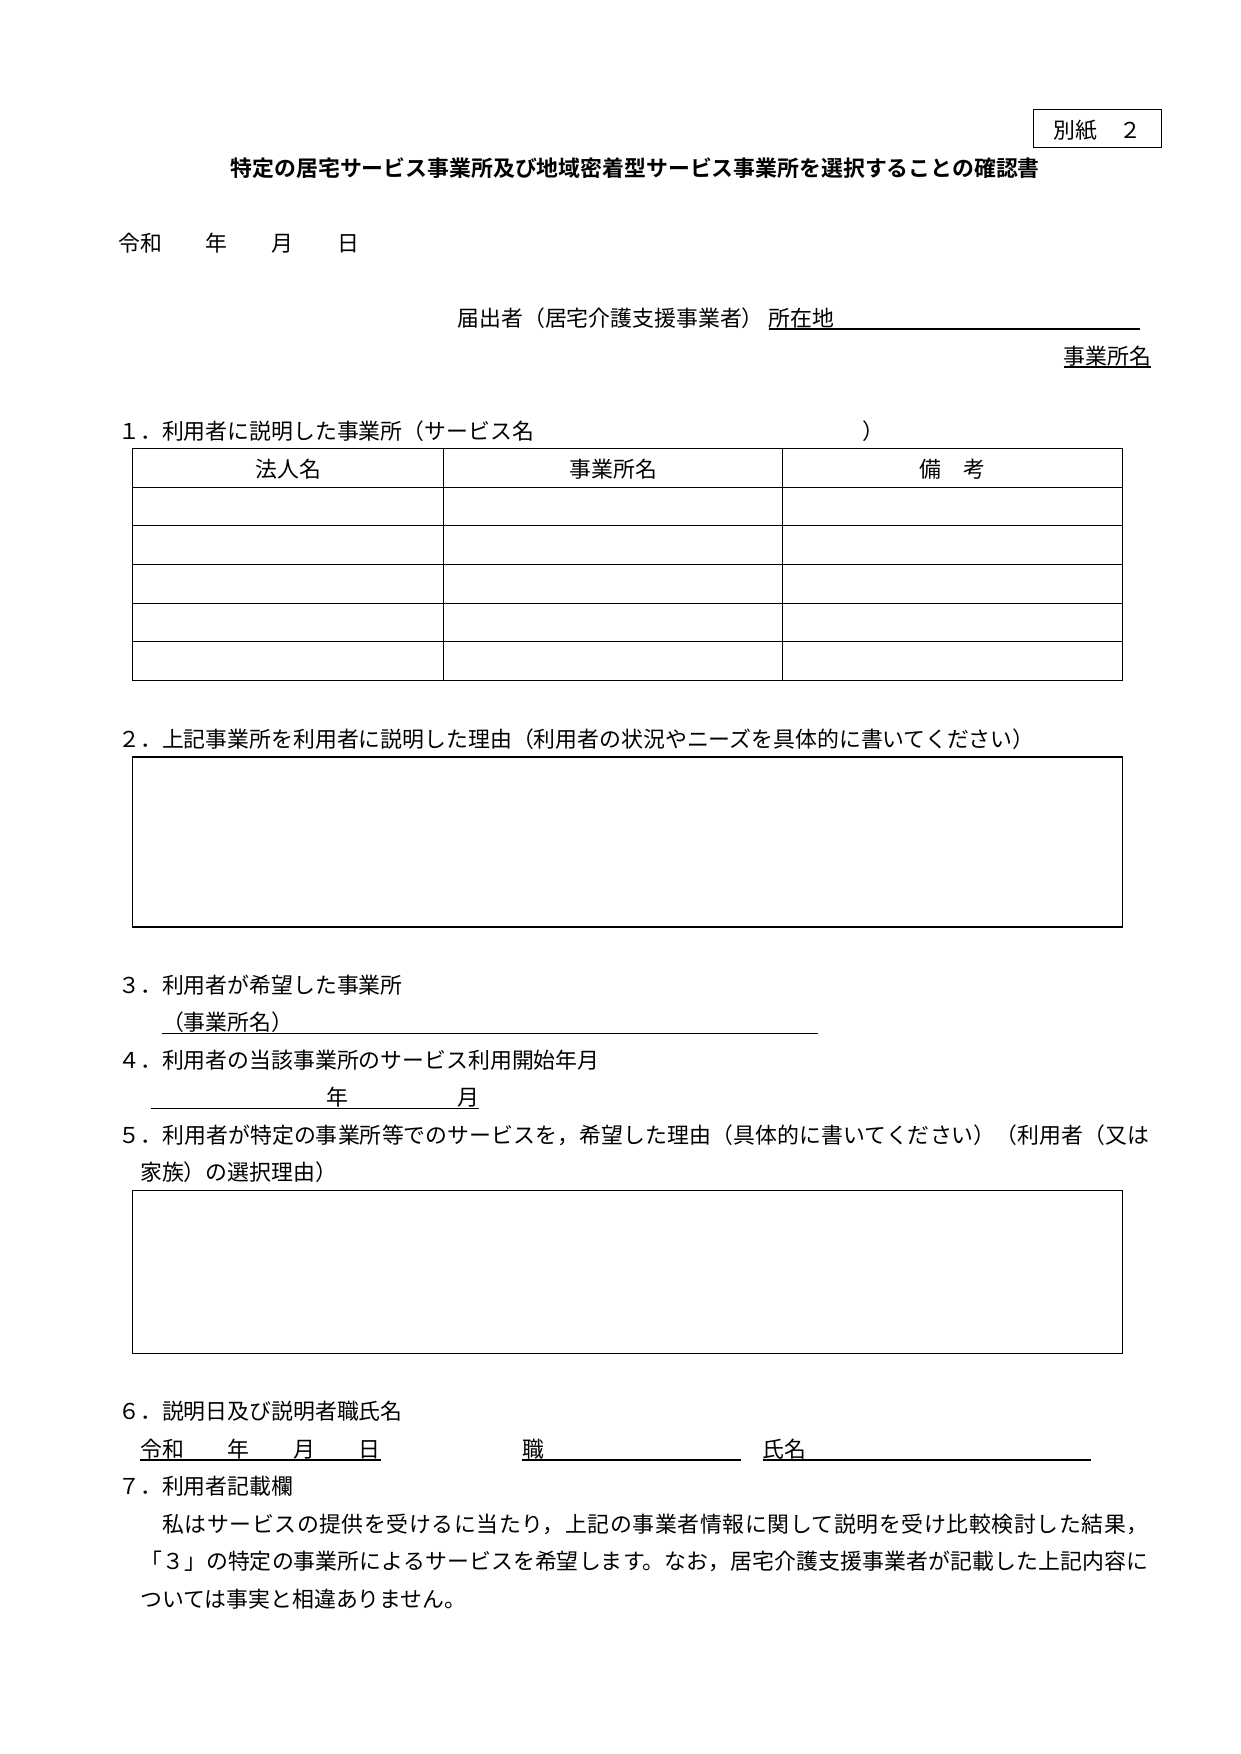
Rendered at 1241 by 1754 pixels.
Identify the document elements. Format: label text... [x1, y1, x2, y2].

table_header [133, 1191, 1122, 1353]
text ２．上記事業所を利用者に説明した理由（利用者の状況やニーズを具体的に書いてください） [118, 719, 1152, 756]
table_header 備 考 [783, 449, 1122, 487]
text （事業所名） [118, 1002, 1152, 1040]
table_cell [133, 565, 443, 603]
table_cell [783, 565, 1122, 603]
text 事業所名 [118, 336, 1152, 373]
table_cell [444, 488, 782, 525]
table_cell [133, 642, 443, 680]
table_cell [444, 526, 782, 564]
table_cell [133, 604, 443, 641]
text 特定の居宅サービス事業所及び地域密着型サービス事業所を選択することの確認書 [118, 148, 1152, 186]
text １．利用者に説明した事業所（サービス名 ） [118, 411, 1152, 448]
text 届出者（居宅介護支援事業者） 所在地 [118, 298, 1152, 336]
text 年 月 [118, 1077, 1152, 1115]
text ４．利用者の当該事業所のサービス利用開始年月 [118, 1040, 1152, 1077]
text 私はサービスの提供を受けるに当たり，上記の事業者情報に関して説明を受け比較検討した結果，「３」の特定の事業所によるサービスを希望します。なお，居宅介護支援事業者が記載した上記内容については事実と相違ありません。 [140, 1504, 1152, 1616]
table_cell [444, 565, 782, 603]
table_cell [783, 488, 1122, 525]
table_cell [783, 642, 1122, 680]
table_cell [133, 488, 443, 525]
text ３．利用者が希望した事業所 [118, 965, 1152, 1002]
table_cell [133, 526, 443, 564]
table_header 別紙 ２ [1034, 110, 1161, 147]
text ５．利用者が特定の事業所等でのサービスを，希望した理由（具体的に書いてください）（利用者（又は家族）の選択理由） [118, 1115, 1152, 1190]
table_header 事業所名 [444, 449, 782, 487]
text ７．利用者記載欄 [118, 1466, 1152, 1504]
table_header 法人名 [133, 449, 443, 487]
text 令和 年 月 日 [118, 186, 1152, 261]
table_cell [444, 642, 782, 680]
table_cell [783, 526, 1122, 564]
table_header [133, 758, 1122, 926]
table_cell [783, 604, 1122, 641]
text ６．説明日及び説明者職氏名 [118, 1391, 1152, 1429]
table_cell [444, 604, 782, 641]
text 令和 年 月 日 職 氏名 [118, 1429, 1152, 1466]
